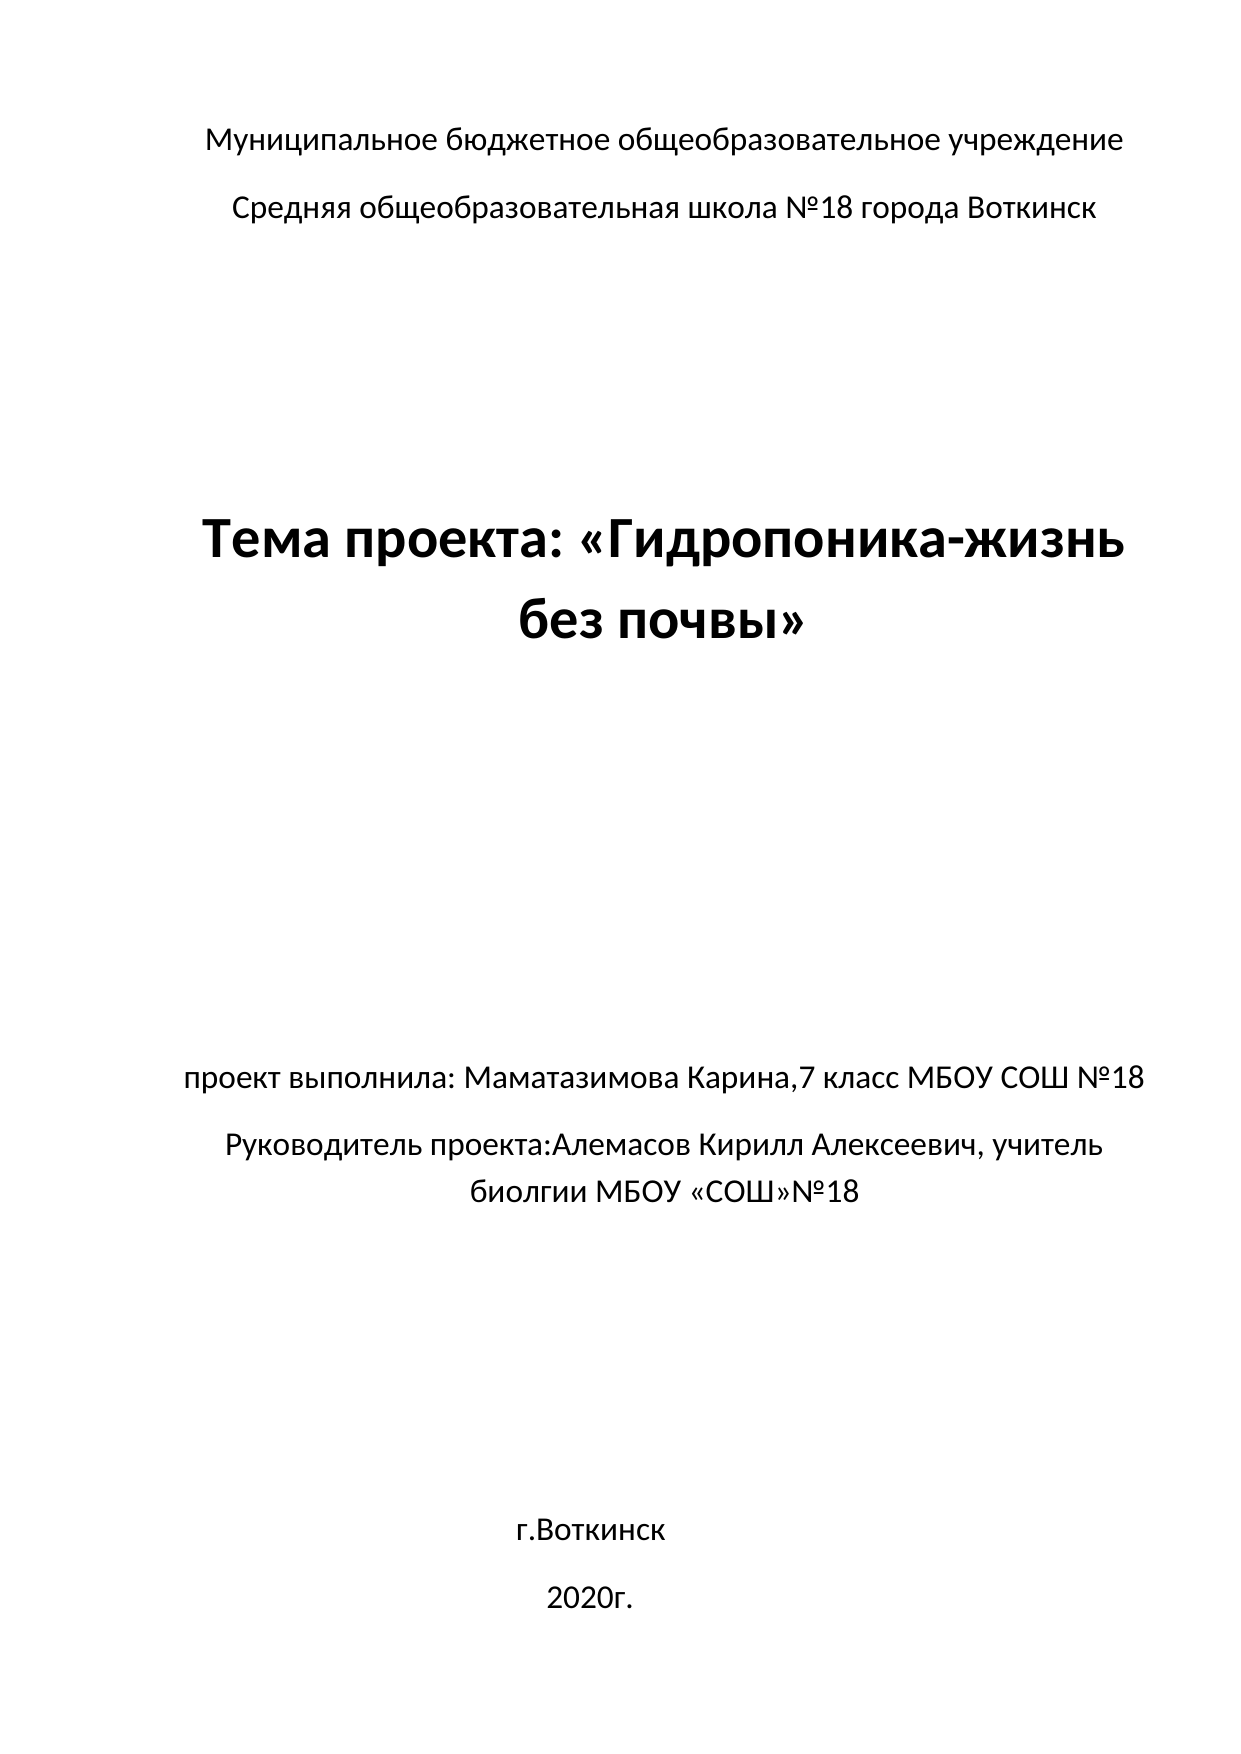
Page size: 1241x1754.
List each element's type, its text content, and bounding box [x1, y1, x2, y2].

text 2020г. [177, 1576, 1152, 1616]
text проект выполнила: Маматазимова Карина,7 класс МБОУ СОШ №18 [177, 1056, 1152, 1096]
text Муниципальное бюджетное общеобразовательное учреждение [177, 118, 1152, 159]
text г.Воткинск [177, 1508, 1152, 1549]
text Тема проекта: «Гидропоника-жизнь без почвы» [177, 500, 1152, 653]
text Руководитель проекта:Алемасов Кирилл Алексеевич, учитель биолгии МБОУ «СОШ»№18 [177, 1123, 1152, 1211]
text Средняя общеобразовательная школа №18 города Воткинск [177, 186, 1152, 226]
